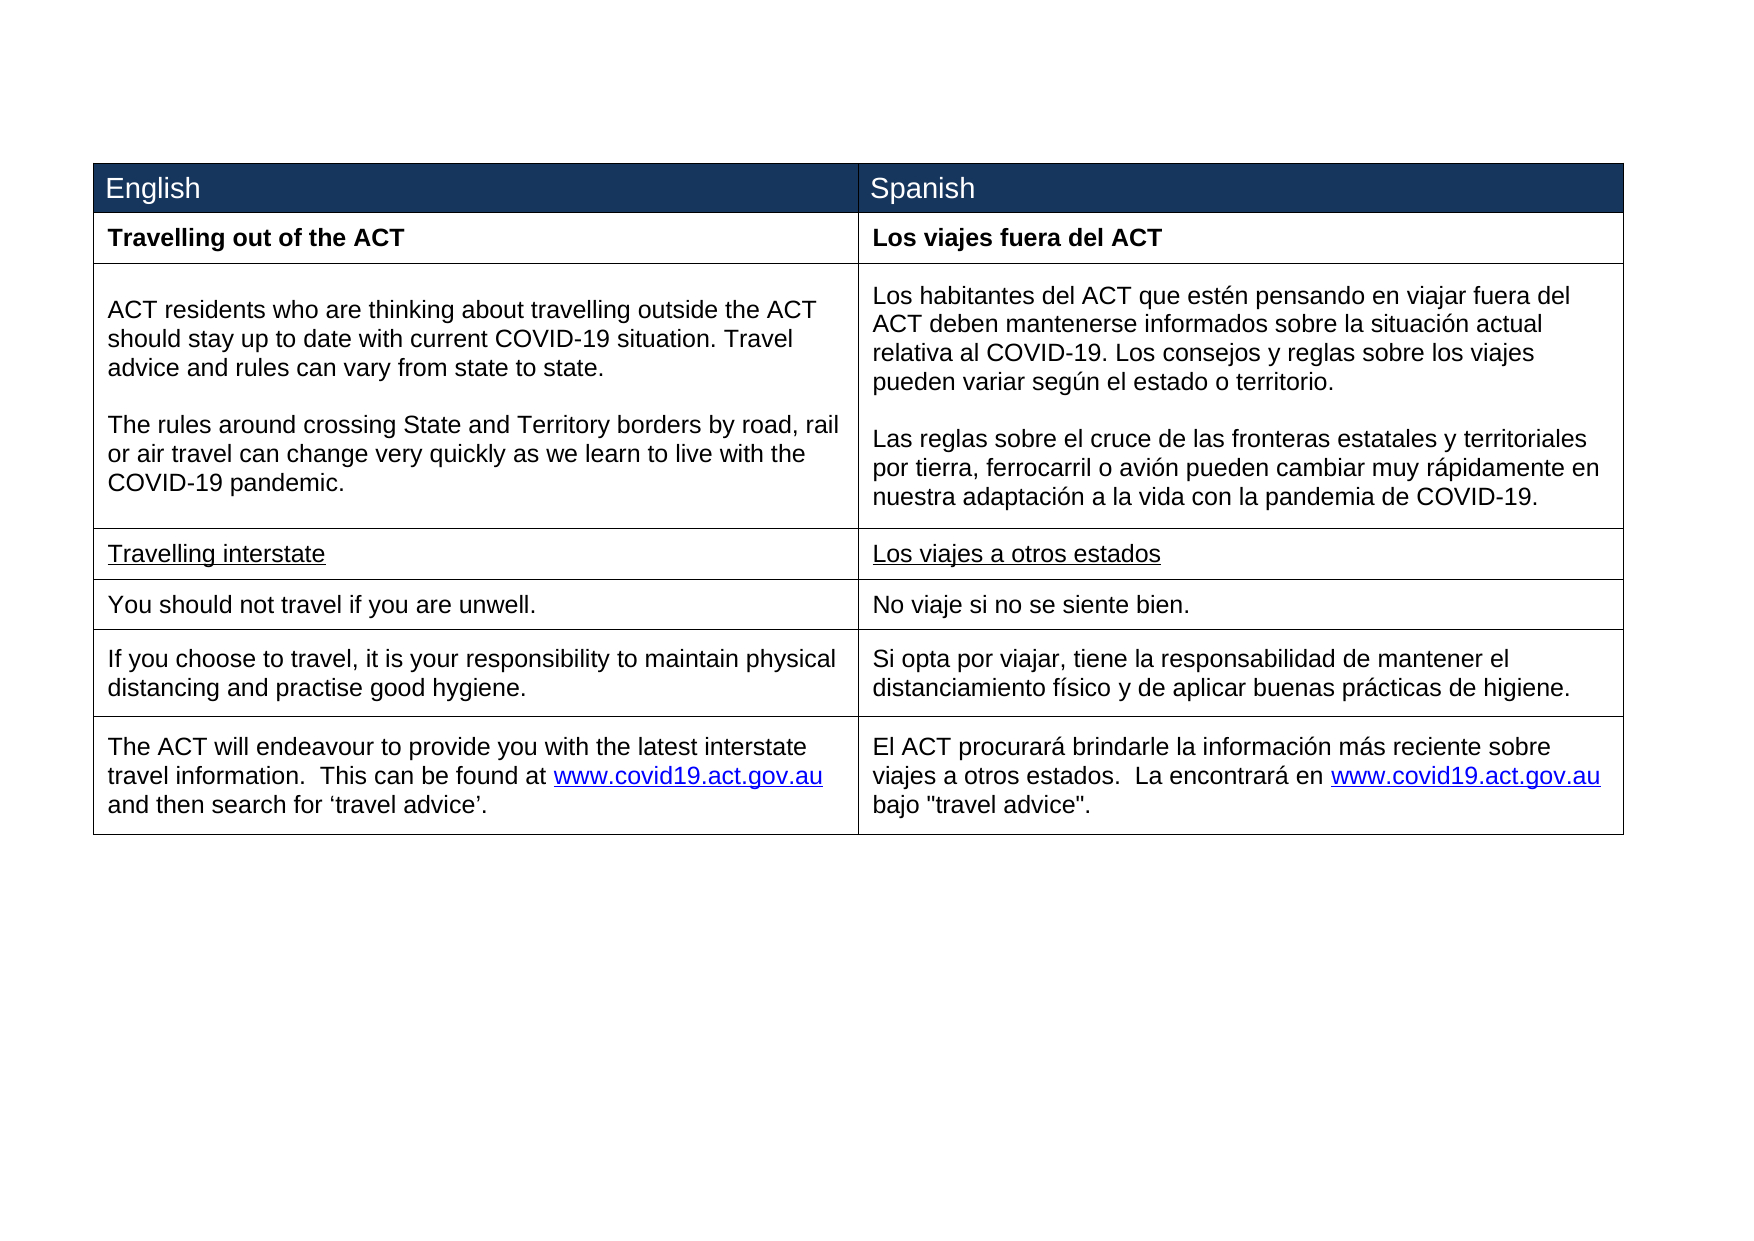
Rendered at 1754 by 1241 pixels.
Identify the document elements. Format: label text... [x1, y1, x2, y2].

table_cell Si opta por viajar, tiene la responsabilidad de mantener el distanciamiento físico y de aplicar buenas prácticas de higiene. [859, 630, 1623, 716]
table_cell ACT residents who are thinking about travelling outside the ACT should stay up to date with current COVID-19 situation. Travel advice and rules can vary from state to state. The rules around crossing State and Territory borders by road, rail or air travel can change very quickly as we learn to live with the COVID-19 pandemic. [94, 264, 858, 528]
table_cell Los viajes fuera del ACT [859, 213, 1623, 262]
table_cell Los habitantes del ACT que estén pensando en viajar fuera del ACT deben mantenerse informados sobre la situación actual relativa al COVID-19. Los consejos y reglas sobre los viajes pueden variar según el estado o territorio. Las reglas sobre el cruce de las fronteras estatales y territoriales por tierra, ferrocarril o avión pueden cambiar muy rápidamente en nuestra adaptación a la vida con la pandemia de COVID-19. [859, 264, 1623, 528]
table_cell Travelling interstate [94, 529, 858, 578]
table_cell The ACT will endeavour to provide you with the latest interstate travel information. This can be found at www.covid19.act.gov.au and then search for ‘travel advice’. [94, 717, 858, 834]
table_cell You should not travel if you are unwell. [94, 580, 858, 629]
table_cell Los viajes a otros estados [859, 529, 1623, 578]
table_cell Travelling out of the ACT [94, 213, 858, 262]
table_cell El ACT procurará brindarle la información más reciente sobre viajes a otros estados. La encontrará en www.covid19.act.gov.au bajo "travel advice". [859, 717, 1623, 834]
table_header English [94, 164, 858, 212]
table_header Spanish [859, 164, 1623, 212]
table_cell If you choose to travel, it is your responsibility to maintain physical distancing and practise good hygiene. [94, 630, 858, 716]
table_cell No viaje si no se siente bien. [859, 580, 1623, 629]
